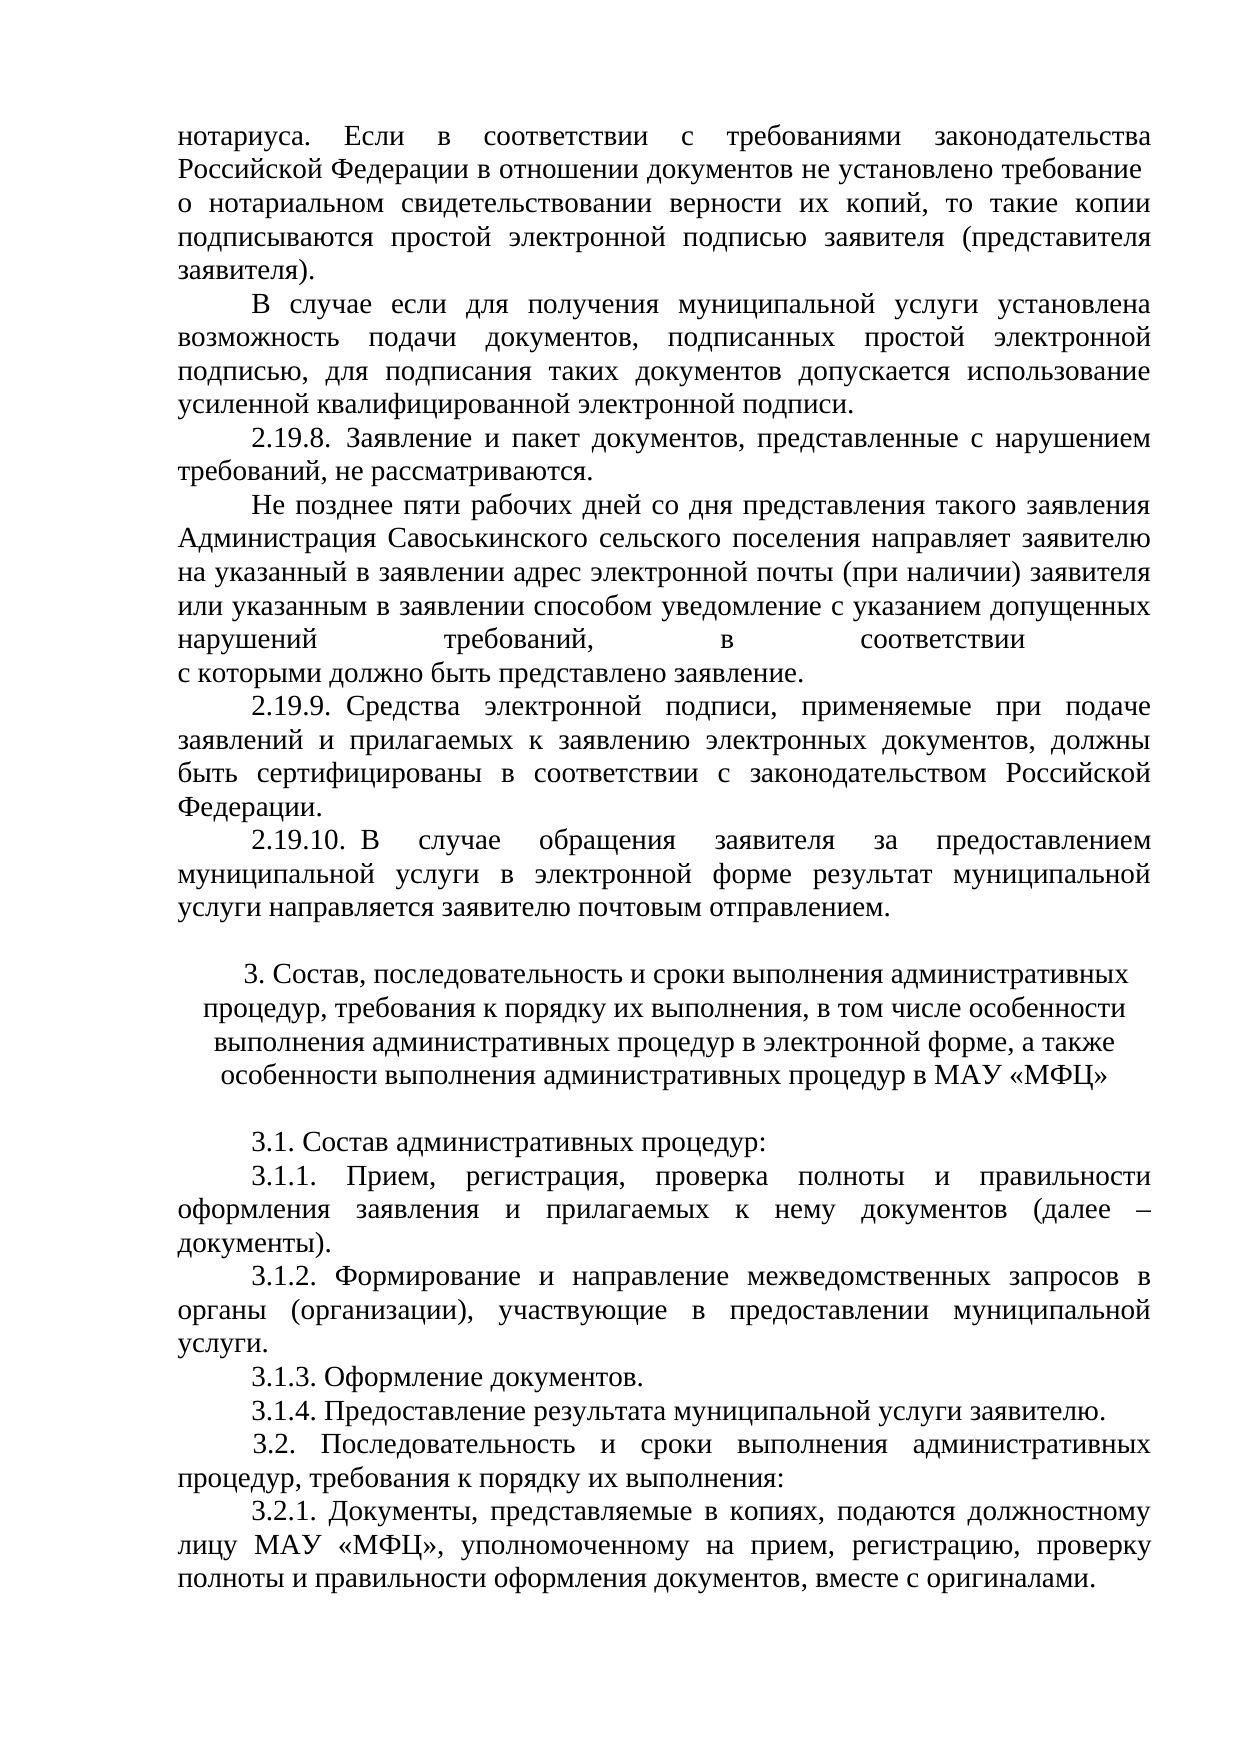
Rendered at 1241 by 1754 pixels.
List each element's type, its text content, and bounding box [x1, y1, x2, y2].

text 3.1.2. Формирование и направление межведомственных запросов в органы (организации), участвующие в предоставлении муниципальной услуги. [177, 1258, 1152, 1359]
text 3.1.3. Оформление документов. [177, 1359, 1152, 1393]
text Не позднее пяти рабочих дней со дня представления такого заявления Администрация Савоськинского сельского поселения направляет заявителю на указанный в заявлении адрес электронной почты (при наличии) заявителя или указанным в заявлении способом уведомление с указанием допущенных нарушений требований, в соответствии с которыми должно быть представлено заявление. [177, 487, 1152, 688]
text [177, 118, 1152, 286]
text В случае если для получения муниципальной услуги установлена возможность подачи документов, подписанных простой электронной подписью, для подписания таких документов допускается использование усиленной квалифицированной электронной подписи. [177, 286, 1152, 420]
text 2.19.10. В случае обращения заявителя за предоставлением муниципальной услуги в электронной форме результат муниципальной услуги направляется заявителю почтовым отправлением. [177, 822, 1152, 923]
text 3.2. Последовательность и сроки выполнения административных процедур, требования к порядку их выполнения: [177, 1426, 1152, 1493]
text 3. Состав, последовательность и сроки выполнения административных процедур, требования к порядку их выполнения, в том числе особенности выполнения административных процедур в электронной форме, а также особенности выполнения административных процедур в МАУ «МФЦ» [177, 957, 1152, 1091]
text 3.1. Состав административных процедур: [177, 1124, 1152, 1158]
text 2.19.9. Средства электронной подписи, применяемые при подаче заявлений и прилагаемых к заявлению электронных документов, должны быть сертифицированы в соответствии с законодательством Российской Федерации. [177, 688, 1152, 822]
text 3.1.4. Предоставление результата муниципальной услуги заявителю. [177, 1393, 1152, 1426]
text 3.1.1. Прием, регистрация, проверка полноты и правильности оформления заявления и прилагаемых к нему документов (далее – документы). [177, 1158, 1152, 1258]
text 3.2.1. Документы, представляемые в копиях, подаются должностному лицу МАУ «МФЦ», уполномоченному на прием, регистрацию, проверку полноты и правильности оформления документов, вместе с оригиналами. [177, 1493, 1152, 1594]
text 2.19.8. Заявление и пакет документов, представленные с нарушением требований, не рассматриваются. [177, 420, 1152, 487]
